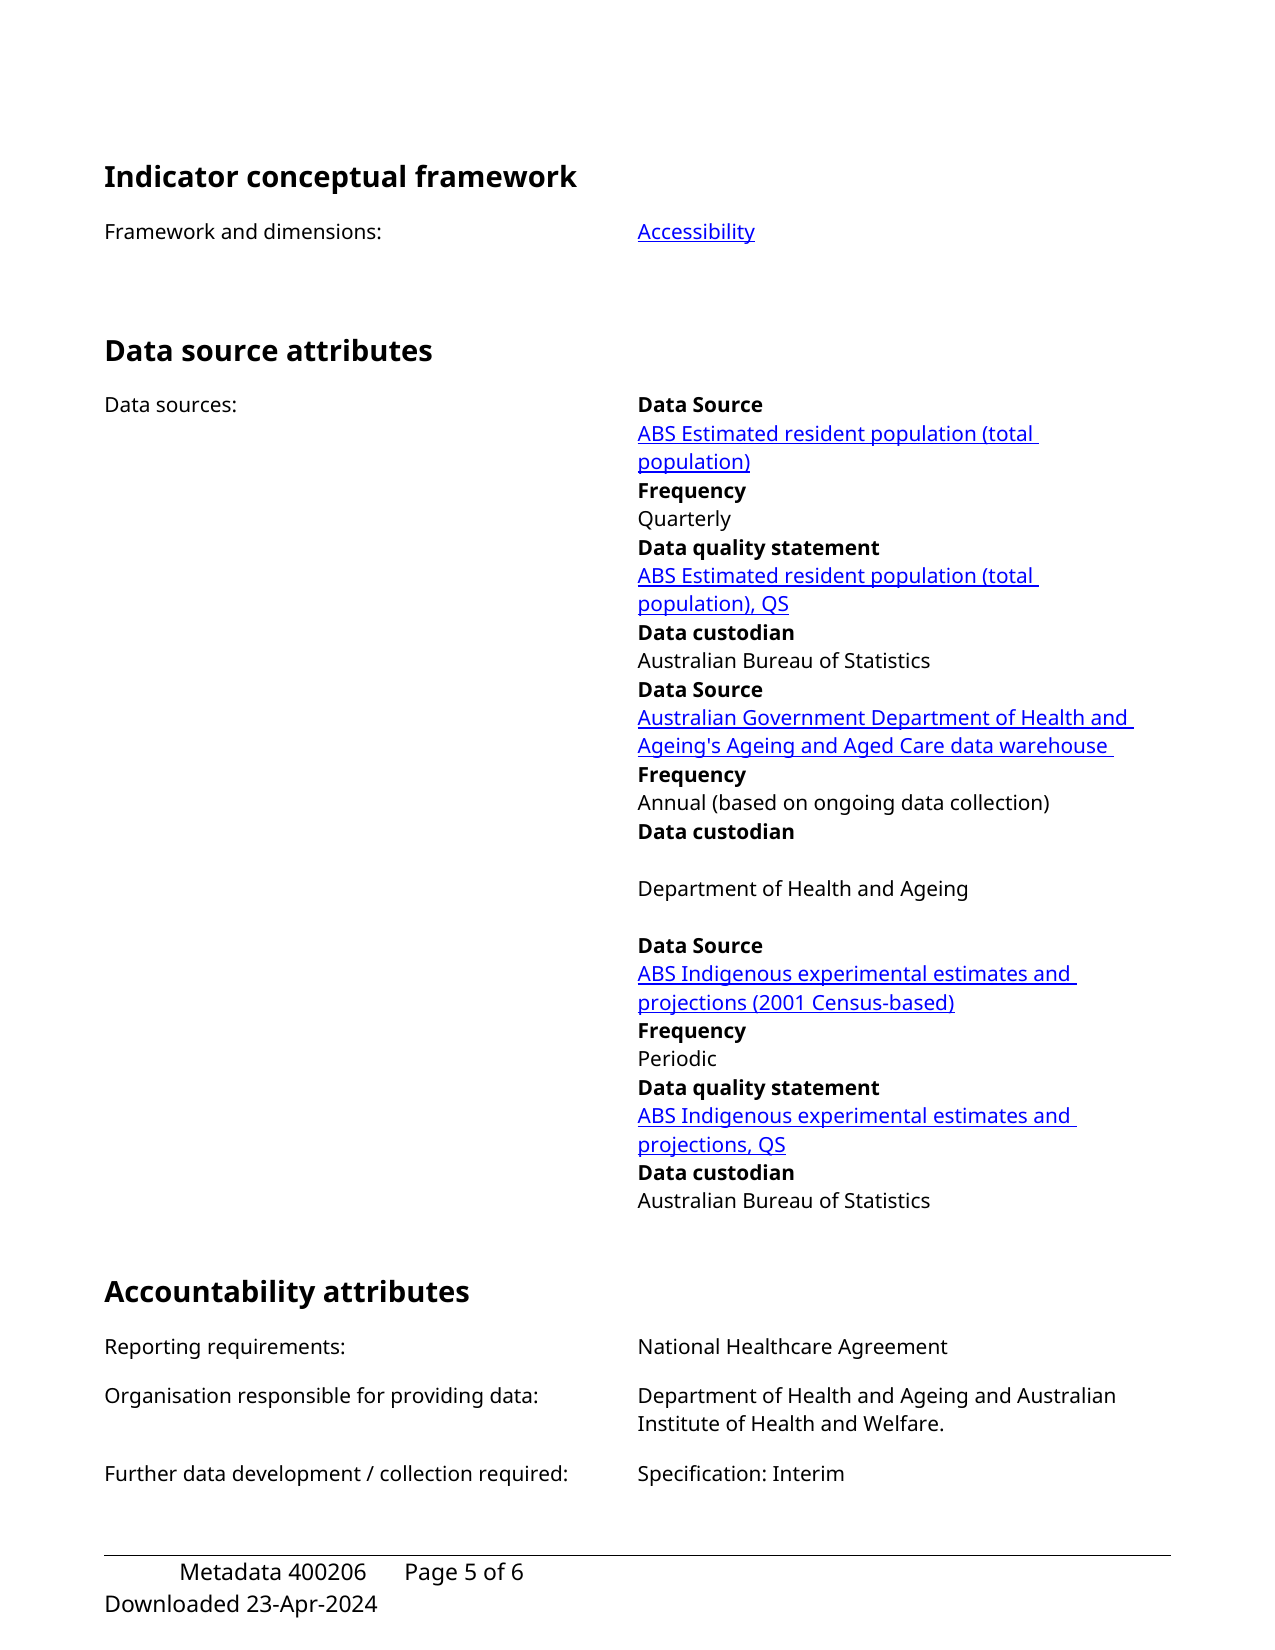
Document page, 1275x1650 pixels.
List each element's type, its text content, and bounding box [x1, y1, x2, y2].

table_cell Reporting requirements: [93, 1321, 626, 1371]
table_cell Accessibility [626, 206, 1159, 284]
table_cell National Healthcare Agreement [626, 1321, 1159, 1371]
table_cell Organisation responsible for providing data: [93, 1371, 626, 1448]
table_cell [93, 1449, 626, 1514]
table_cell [626, 1449, 1159, 1514]
table_cell Data Source ABS Estimated resident population (total population) Frequency Quarterly Data quality statement ABS Estimated resident population (total population), QS Data custodian Australian Bureau of Statistics Data Source Australian Government Department of Health and Ageing's Ageing and Aged Care data warehouse Frequency Annual (based on ongoing data collection) Data custodian Department of Health and Ageing Data Source ABS Indigenous experimental estimates and projections (2001 Census-based) Frequency Periodic Data quality statement ABS Indigenous experimental estimates and projections, QS Data custodian Australian Bureau of Statistics [626, 380, 1159, 1226]
table_cell Data sources: [93, 380, 626, 1226]
table_cell Indicator conceptual framework [93, 110, 1159, 206]
table_cell Department of Health and Ageing and Australian Institute of Health and Welfare. [626, 1371, 1159, 1448]
table_cell Data source attributes [93, 284, 1159, 380]
table_cell Framework and dimensions: [93, 206, 626, 284]
table_cell Accountability attributes [93, 1226, 1159, 1321]
